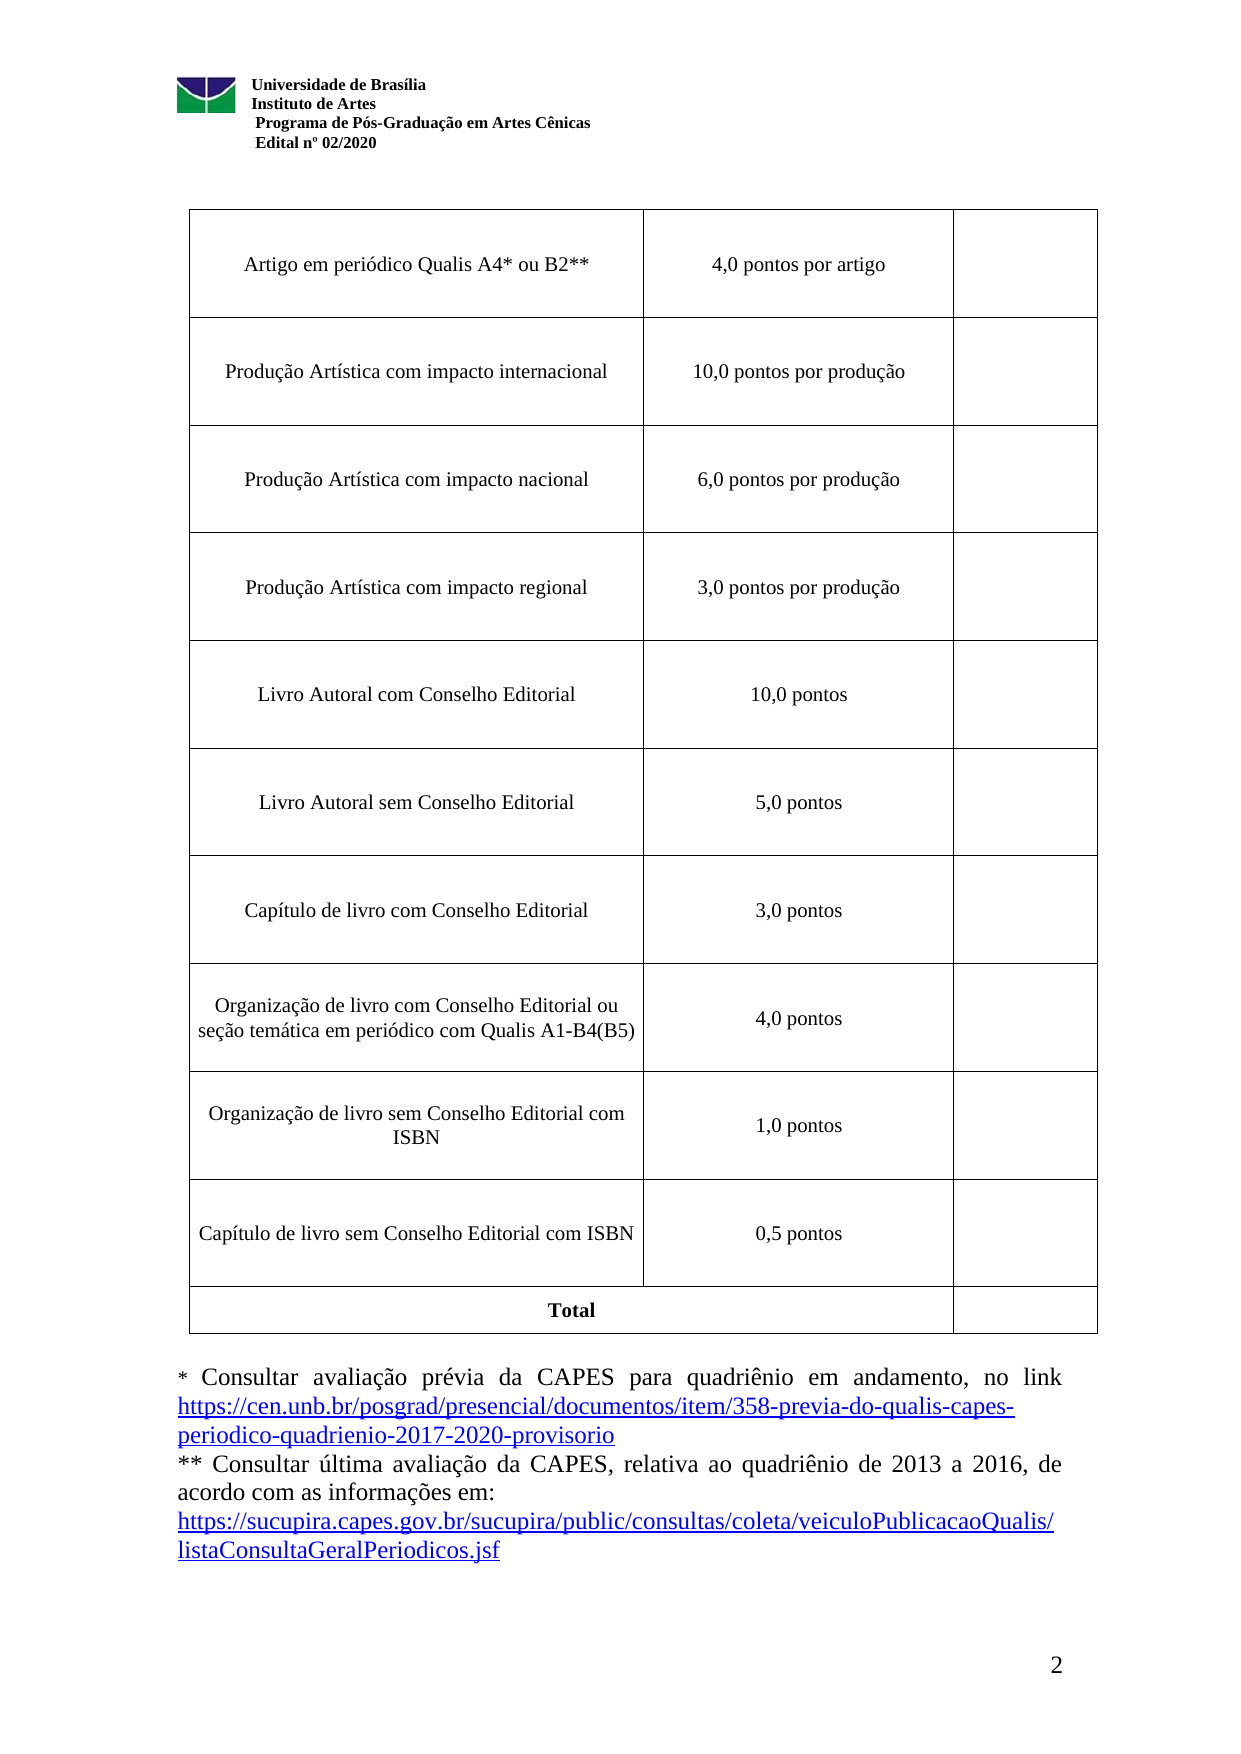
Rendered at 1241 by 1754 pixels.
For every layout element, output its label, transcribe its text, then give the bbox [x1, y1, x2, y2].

table_cell 10,0 pontos [644, 641, 953, 748]
table_cell [954, 749, 1097, 855]
text https://sucupira.capes.gov.br/sucupira/public/consultas/coleta/veiculoPublicacaoQualis/listaConsultaGeralPeriodicos.jsf [177, 1506, 1063, 1564]
table_cell Livro Autoral com Conselho Editorial [190, 641, 643, 748]
table_cell [954, 856, 1097, 963]
table_cell [954, 1072, 1097, 1178]
table_cell 5,0 pontos [644, 749, 953, 855]
table_cell Produção Artística com impacto regional [190, 533, 643, 640]
table_cell Produção Artística com impacto nacional [190, 426, 643, 532]
table_cell [954, 533, 1097, 640]
table_cell 3,0 pontos por produção [644, 533, 953, 640]
table_cell [954, 210, 1097, 317]
table_cell Produção Artística com impacto internacional [190, 318, 643, 424]
table_cell Organização de livro sem Conselho Editorial com ISBN [190, 1072, 643, 1178]
table_cell 6,0 pontos por produção [644, 426, 953, 532]
picture [176, 75, 236, 113]
table_cell Capítulo de livro sem Conselho Editorial com ISBN [190, 1180, 643, 1286]
table_cell [954, 641, 1097, 748]
table_cell [954, 426, 1097, 532]
text ** Consultar última avaliação da CAPES, relativa ao quadriênio de 2013 a 2016, de acordo com as informações em: [177, 1449, 1063, 1506]
table_cell Total [190, 1287, 953, 1333]
table_cell 4,0 pontos [644, 964, 953, 1071]
table_cell [954, 964, 1097, 1071]
table_cell 0,5 pontos [644, 1180, 953, 1286]
table_cell Artigo em periódico Qualis A4* ou B2** [190, 210, 643, 317]
table_cell 3,0 pontos [644, 856, 953, 963]
table_cell [954, 318, 1097, 424]
table_cell Organização de livro com Conselho Editorial ou seção temática em periódico com Qualis A1-B4(B5) [190, 964, 643, 1071]
table_cell Capítulo de livro com Conselho Editorial [190, 856, 643, 963]
text * Consultar avaliação prévia da CAPES para quadriênio em andamento, no link https://cen.unb.br/posgrad/presencial/documentos/item/358-previa-do-qualis-capes-periodico-quadrienio-2017-2020-provisorio [177, 1362, 1063, 1449]
table_cell [954, 1287, 1097, 1333]
table_cell 10,0 pontos por produção [644, 318, 953, 424]
table_cell Livro Autoral sem Conselho Editorial [190, 749, 643, 855]
table_cell 1,0 pontos [644, 1072, 953, 1178]
table_cell 4,0 pontos por artigo [644, 210, 953, 317]
table_cell [954, 1180, 1097, 1286]
